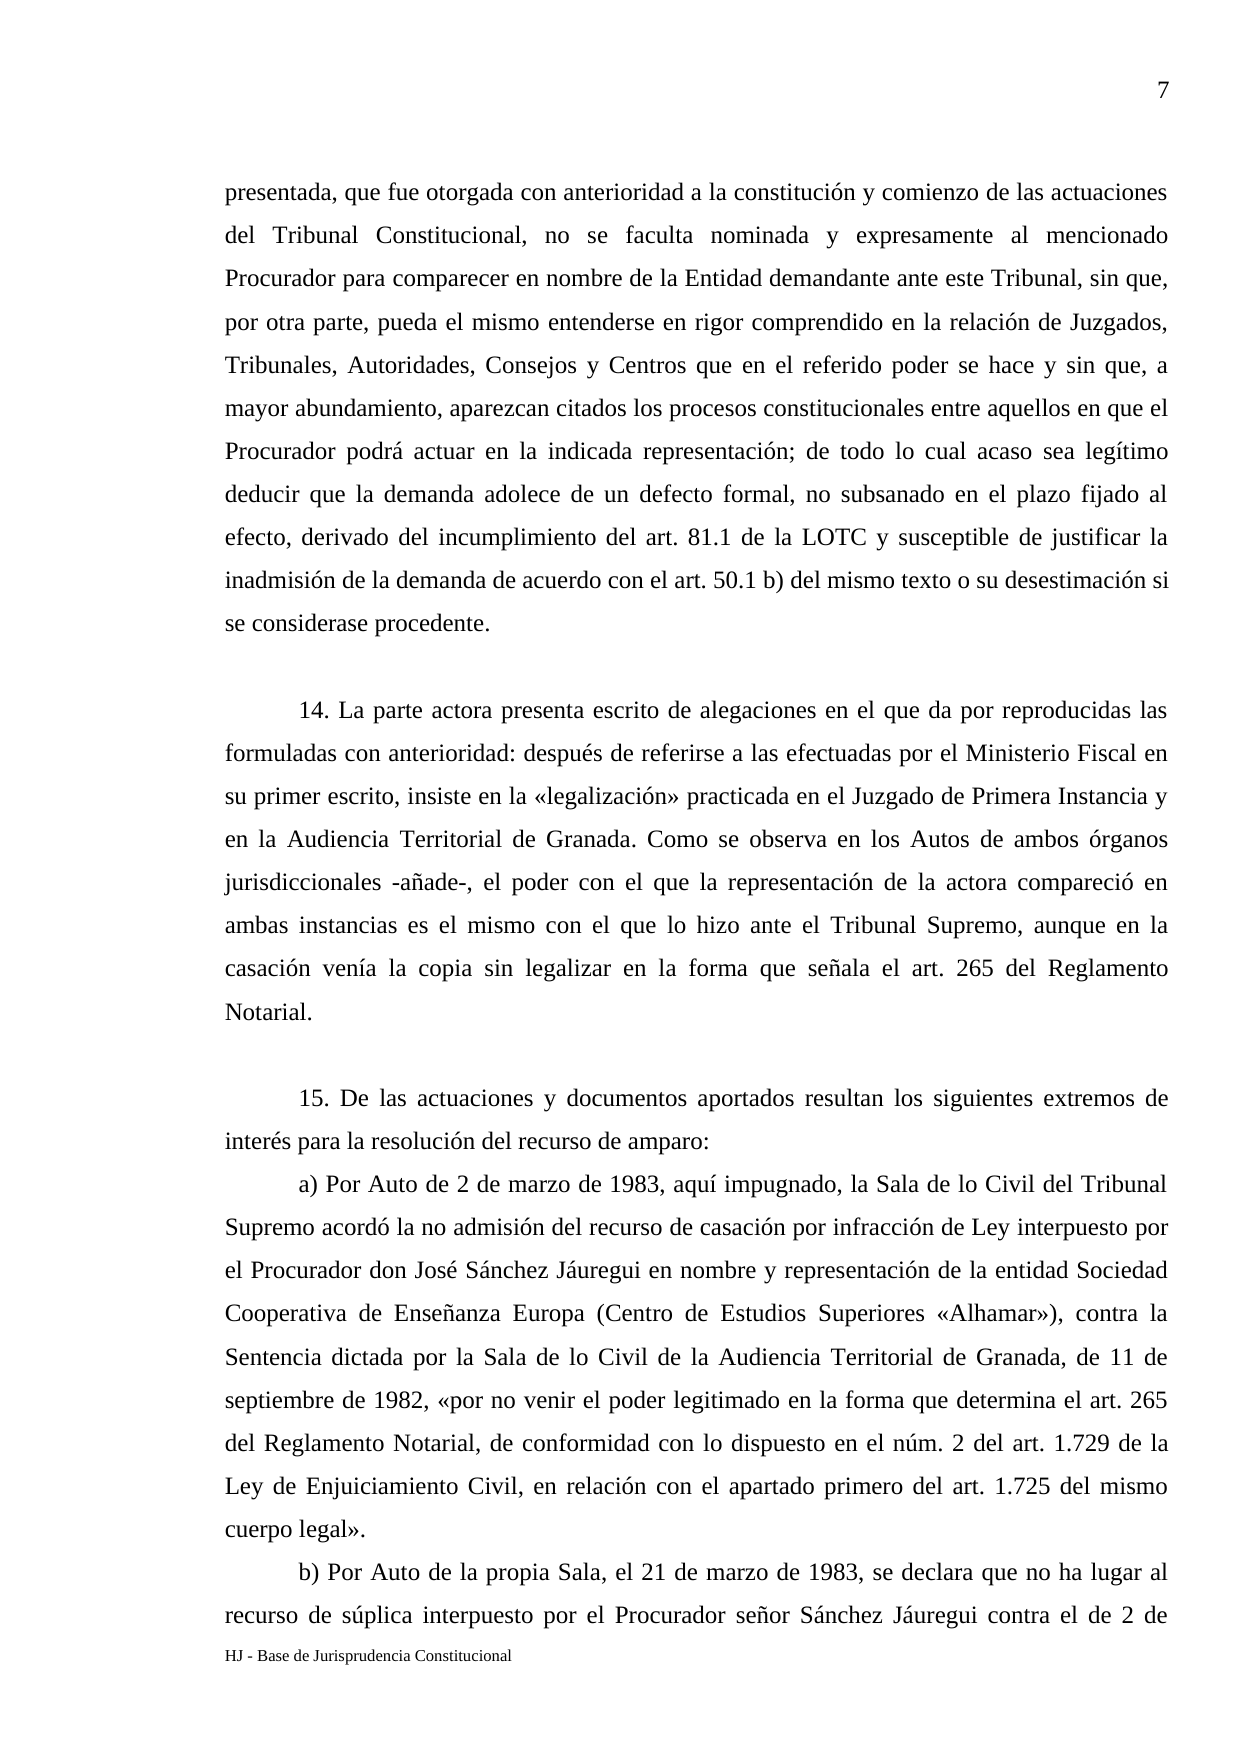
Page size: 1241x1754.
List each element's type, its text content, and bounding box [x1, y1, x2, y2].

text 15. De las actuaciones y documentos aportados resultan los siguientes extremos de interés para la resolución del recurso de amparo: [224, 1083, 1169, 1155]
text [224, 1557, 1169, 1629]
text 14. La parte actora presenta escrito de alegaciones en el que da por reproducidas las formuladas con anterioridad: después de referirse a las efectuadas por el Ministerio Fiscal en su primer escrito, insiste en la «legalización» practicada en el Juzgado de Primera Instancia y en la Audiencia Territorial de Granada. Como se observa en los Autos de ambos órganos jurisdiccionales -añade-, el poder con el que la representación de la actora compareció en ambas instancias es el mismo con el que lo hizo ante el Tribunal Supremo, aunque en la casación venía la copia sin legalizar en la forma que señala el art. 265 del Reglamento Notarial. [224, 695, 1169, 1025]
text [224, 177, 1169, 637]
text a) Por Auto de 2 de marzo de 1983, aquí impugnado, la Sala de lo Civil del Tribunal Supremo acordó la no admisión del recurso de casación por infracción de Ley interpuesto por el Procurador don José Sánchez Jáuregui en nombre y representación de la entidad Sociedad Cooperativa de Enseñanza Europa (Centro de Estudios Superiores «Alhamar»), contra la Sentencia dictada por la Sala de lo Civil de la Audiencia Territorial de Granada, de 11 de septiembre de 1982, «por no venir el poder legitimado en la forma que determina el art. 265 del Reglamento Notarial, de conformidad con lo dispuesto en el núm. 2 del art. 1.729 de la Ley de Enjuiciamiento Civil, en relación con el apartado primero del art. 1.725 del mismo cuerpo legal». [224, 1169, 1169, 1543]
